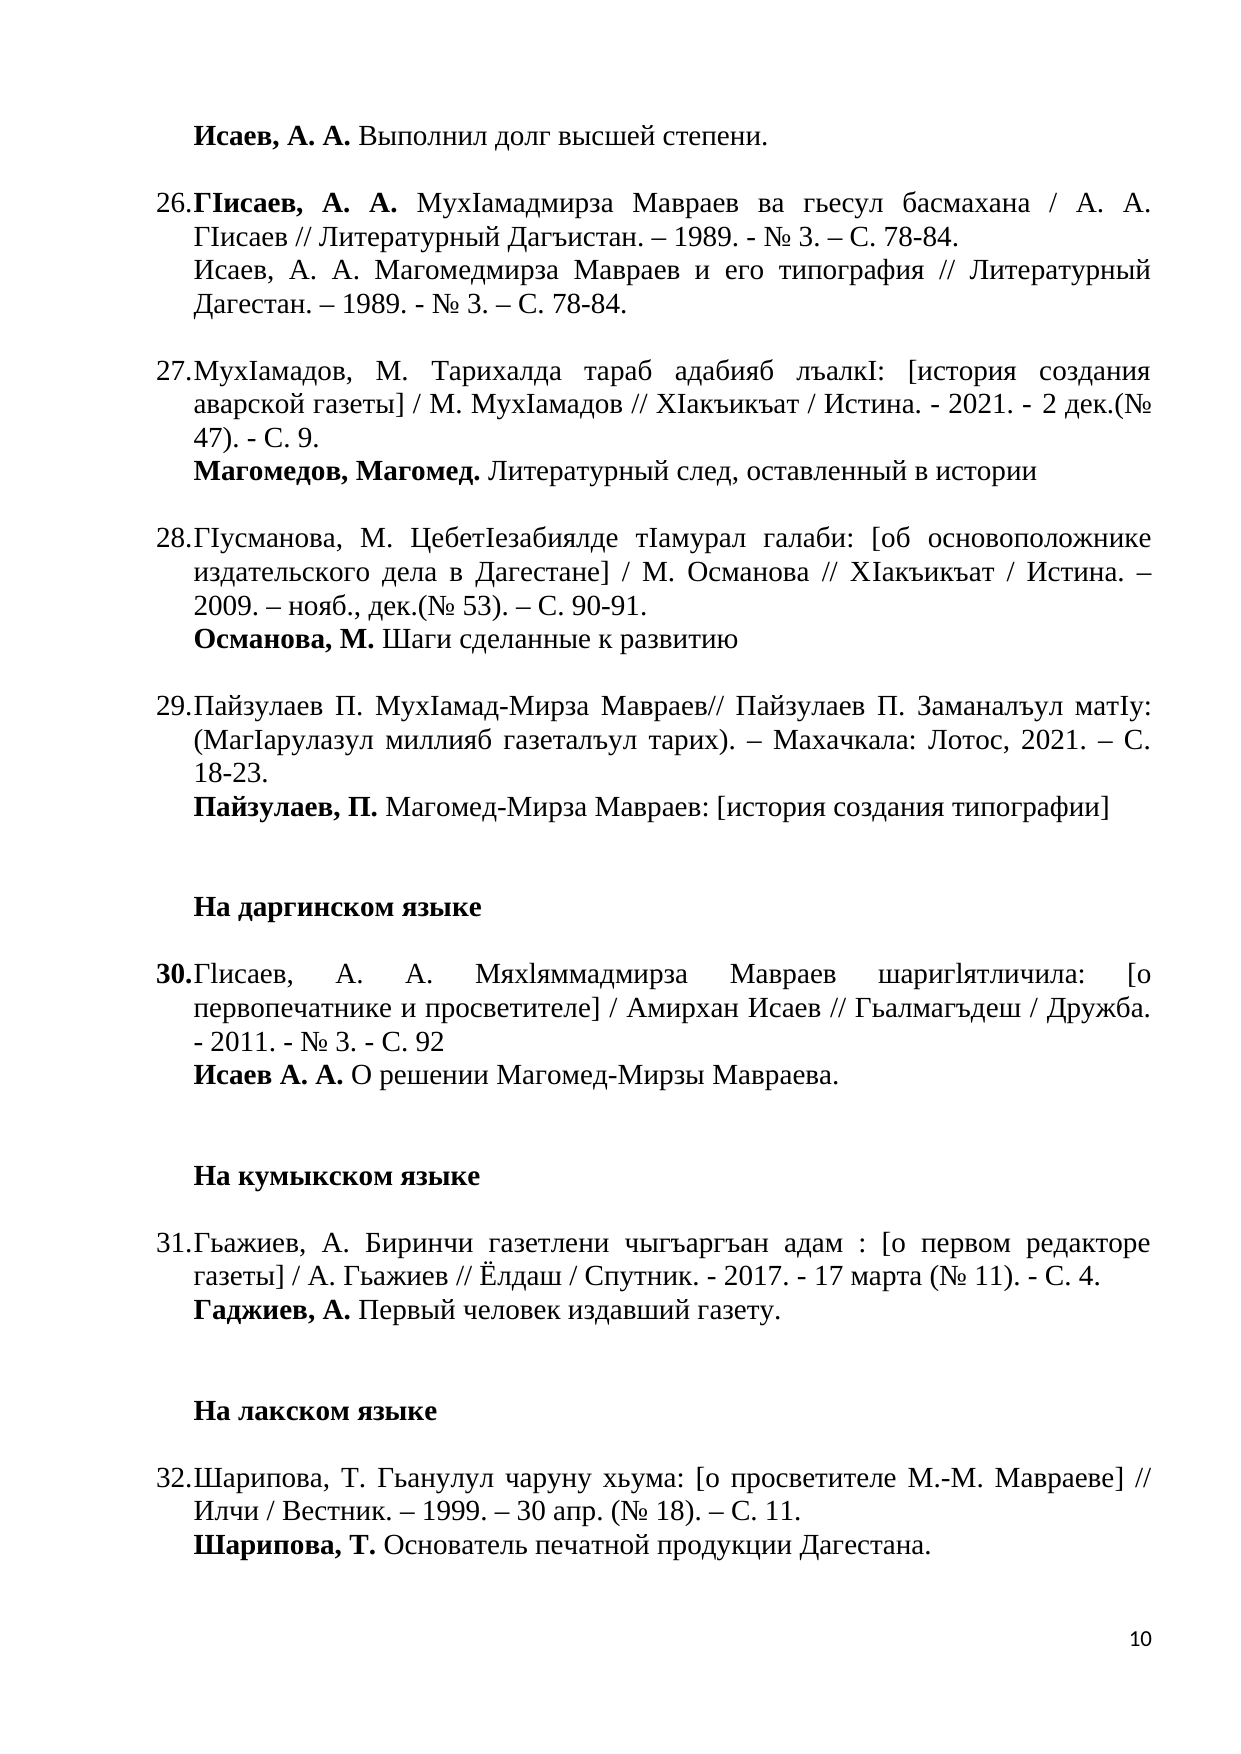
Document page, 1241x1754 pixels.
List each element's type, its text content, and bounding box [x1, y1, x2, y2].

list Исаев А. А. О решении Магомед-Мирзы Мавраева. [193, 1057, 1152, 1091]
list ГIусманова, М. ЦебетIезабиялде тIамурал галаби: [об основоположнике издательского дела в Дагестане] / М. Османова // ХIакъикъат / Истина. – 2009. – нояб., дек.(№ 53). – С. 90-91. [156, 521, 1152, 621]
list ГIисаев, А. А. МухIамадмирза Мавраев ва гьесул басмахана / А. А. ГIисаев // Литературный Дагъистан. – 1989. - № 3. – С. 78-84. [156, 185, 1152, 252]
list МухIамадов, М. Тарихалда тараб адабияб лъалкI: [история создания аварской газеты] / М. МухIамадов // ХIакъикъат / Истина. - 2021. - 2 дек.(№ 47). - С. 9. [156, 353, 1152, 453]
list На кумыкском языке [193, 1158, 1152, 1191]
list Гаджиев, А. Первый человек издавший газету. [193, 1292, 1152, 1326]
list Магомедов, Магомед. Литературный след, оставленный в истории [193, 453, 1152, 487]
list Пайзулаев П. МухIамад-Мирза Мавраев// Пайзулаев П. Заманалъул матIу: (МагIарулазул миллияб газеталъул тарих). – Махачкала: Лотос, 2021. – С. 18-23. [156, 688, 1152, 789]
list На лакском языке [193, 1393, 1152, 1426]
list На даргинском языке [193, 889, 1152, 923]
list Османова, М. Шаги сделанные к развитию [193, 621, 1152, 655]
list Гьажиев, А. Биринчи газетлени чыгъаргъан адам : [о первом редакторе газеты] / А. Гьажиев // Ёлдаш / Спутник. - 2017. - 17 марта (№ 11). - С. 4. [156, 1225, 1152, 1292]
list Шарипова, Т. Основатель печатной продукции Дагестана. [193, 1527, 1152, 1560]
list Гlисаев, А. А. Мяхlяммадмирза Мавраев шаригlятличила: [о первопечатнике и просветителе] / Амирхан Исаев // Гьалмагъдеш / Дружба. - 2011. - № 3. - С. 92 [156, 957, 1152, 1057]
list Исаев, А. А. Выполнил долг высшей степени. [193, 118, 1152, 152]
list Пайзулаев, П. Магомед-Мирза Мавраев: [история создания типографии] [193, 789, 1152, 822]
list Исаев, А. А. Магомедмирза Мавраев и его типография // Литературный Дагестан. – 1989. - № 3. – С. 78-84. [193, 252, 1152, 319]
list Шарипова, Т. Гьанулул чаруну хьума: [о просветителе М.-М. Мавраеве] // Илчи / Вестник. – 1999. – 30 апр. (№ 18). – С. 11. [156, 1460, 1152, 1527]
